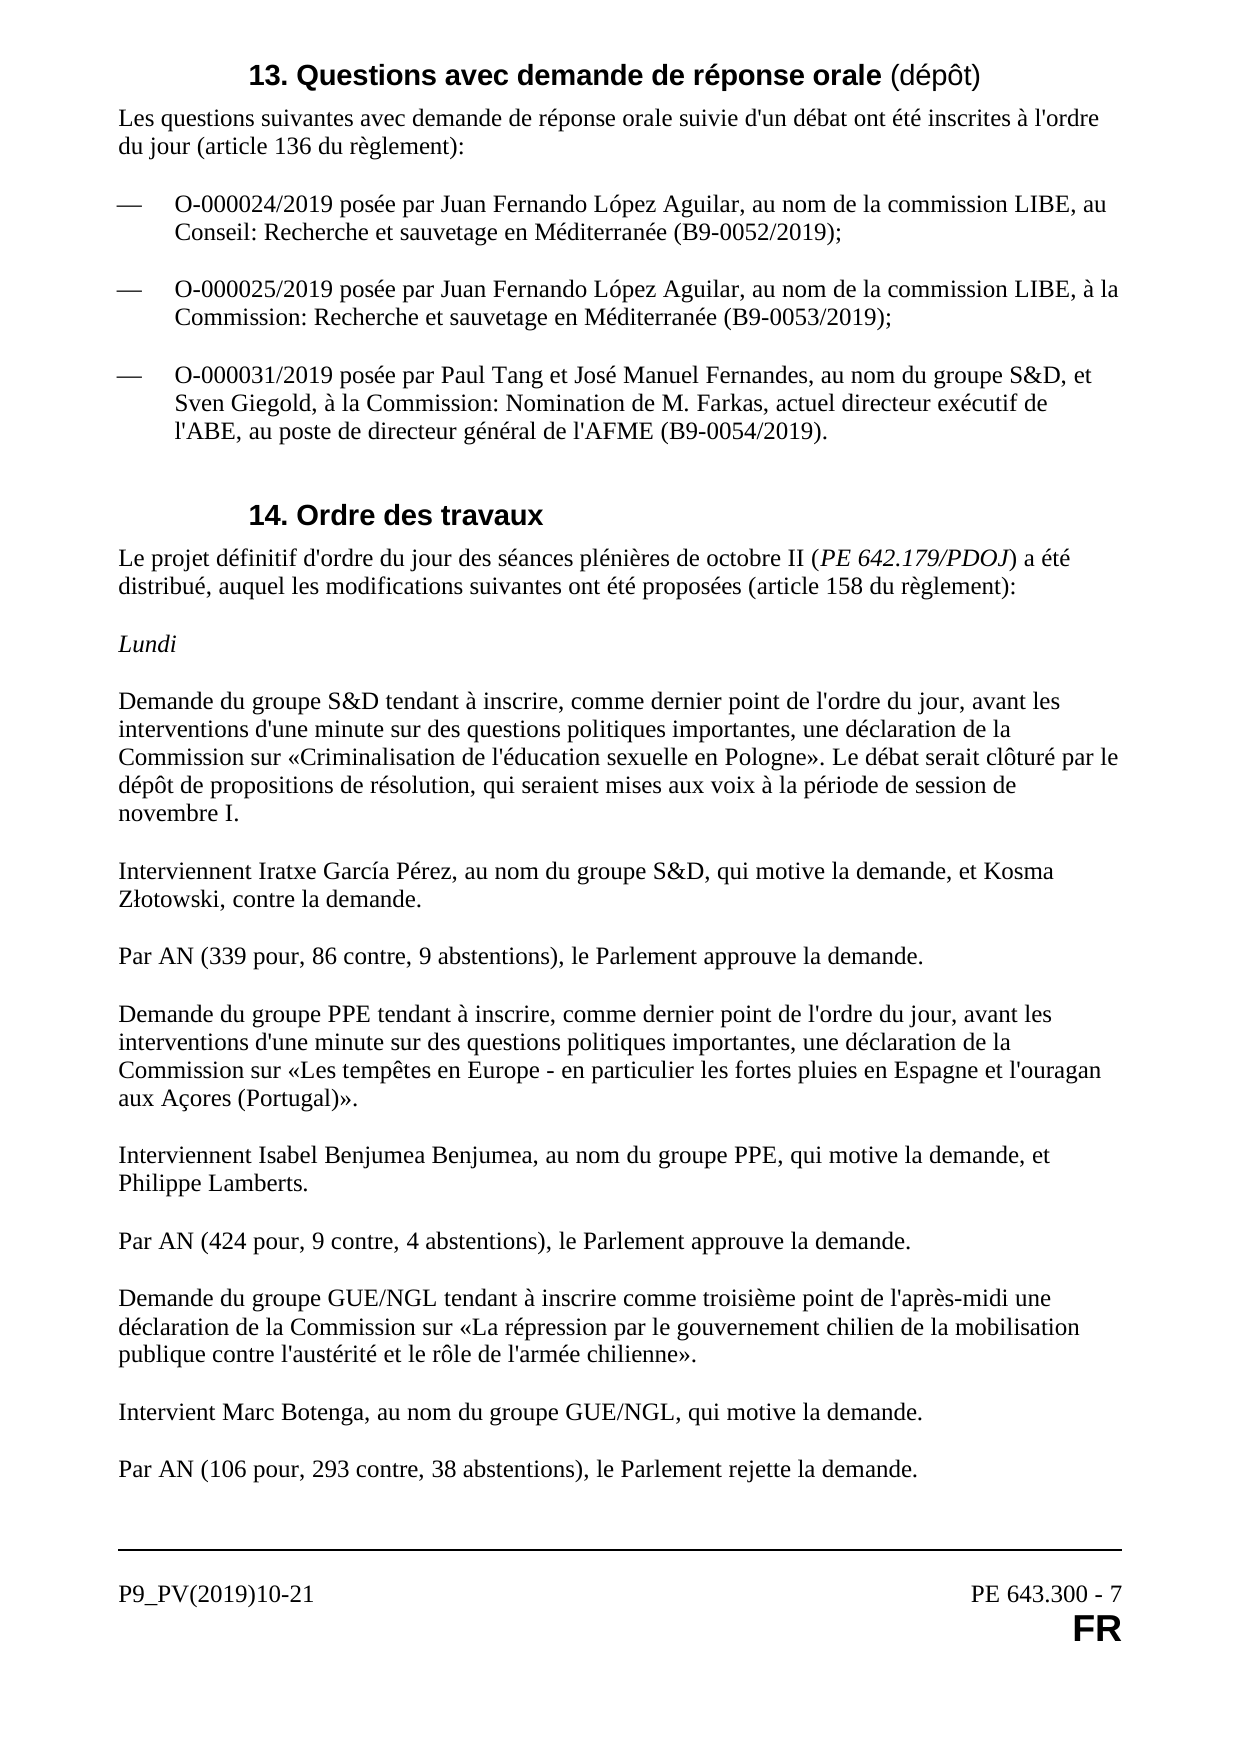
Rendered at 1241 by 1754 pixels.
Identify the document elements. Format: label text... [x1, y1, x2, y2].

text Demande du groupe GUE/NGL tendant à inscrire comme troisième point de l'après-midi une déclaration de la Commission sur «La répression par le gouvernement chilien de la mobilisation publique contre l'austérité et le rôle de l'armée chilienne». [118, 1284, 1122, 1368]
text Par AN (106 pour, 293 contre, 38 abstentions), le Parlement rejette la demande. [118, 1455, 1122, 1483]
text Demande du groupe PPE tendant à inscrire, comme dernier point de l'ordre du jour, avant les interventions d'une minute sur des questions politiques importantes, une déclaration de la Commission sur «Les tempêtes en Europe - en particulier les fortes pluies en Espagne et l'ouragan aux Açores (Portugal)». [118, 1000, 1122, 1112]
subtitle 14. Ordre des travaux [118, 499, 1122, 532]
text Lundi [118, 630, 1122, 658]
subtitle 13. Questions avec demande de réponse orale (dépôt) [118, 59, 1122, 92]
text — O-000025/2019 posée par Juan Fernando López Aguilar, au nom de la commission LIBE, à la Commission: Recherche et sauvetage en Méditerranée (B9-0053/2019); [117, 275, 1122, 331]
text Par AN (424 pour, 9 contre, 4 abstentions), le Parlement approuve la demande. [118, 1227, 1122, 1255]
text Interviennent Isabel Benjumea Benjumea, au nom du groupe PPE, qui motive la demande, et Philippe Lamberts. [118, 1141, 1122, 1197]
text Demande du groupe S&D tendant à inscrire, comme dernier point de l'ordre du jour, avant les interventions d'une minute sur des questions politiques importantes, une déclaration de la Commission sur «Criminalisation de l'éducation sexuelle en Pologne». Le débat serait clôturé par le dépôt de propositions de résolution, qui seraient mises aux voix à la période de session de novembre I. [118, 687, 1122, 827]
text Les questions suivantes avec demande de réponse orale suivie d'un débat ont été inscrites à l'ordre du jour (article 136 du règlement): [118, 104, 1122, 160]
text — O-000031/2019 posée par Paul Tang et José Manuel Fernandes, au nom du groupe S&D, et Sven Giegold, à la Commission: Nomination de M. Farkas, actuel directeur exécutif de l'ABE, au poste de directeur général de l'AFME (B9-0054/2019). [117, 361, 1122, 445]
text — O-000024/2019 posée par Juan Fernando López Aguilar, au nom de la commission LIBE, au Conseil: Recherche et sauvetage en Méditerranée (B9-0052/2019); [117, 189, 1122, 246]
text Interviennent Iratxe García Pérez, au nom du groupe S&D, qui motive la demande, et Kosma Złotowski, contre la demande. [118, 857, 1122, 913]
text Par AN (339 pour, 86 contre, 9 abstentions), le Parlement approuve la demande. [118, 942, 1122, 970]
text Le projet définitif d'ordre du jour des séances plénières de octobre II (PE 642.179/PDOJ) a été distribué, auquel les modifications suivantes ont été proposées (article 158 du règlement): [118, 544, 1122, 600]
text Intervient Marc Botenga, au nom du groupe GUE/NGL, qui motive la demande. [118, 1398, 1122, 1426]
